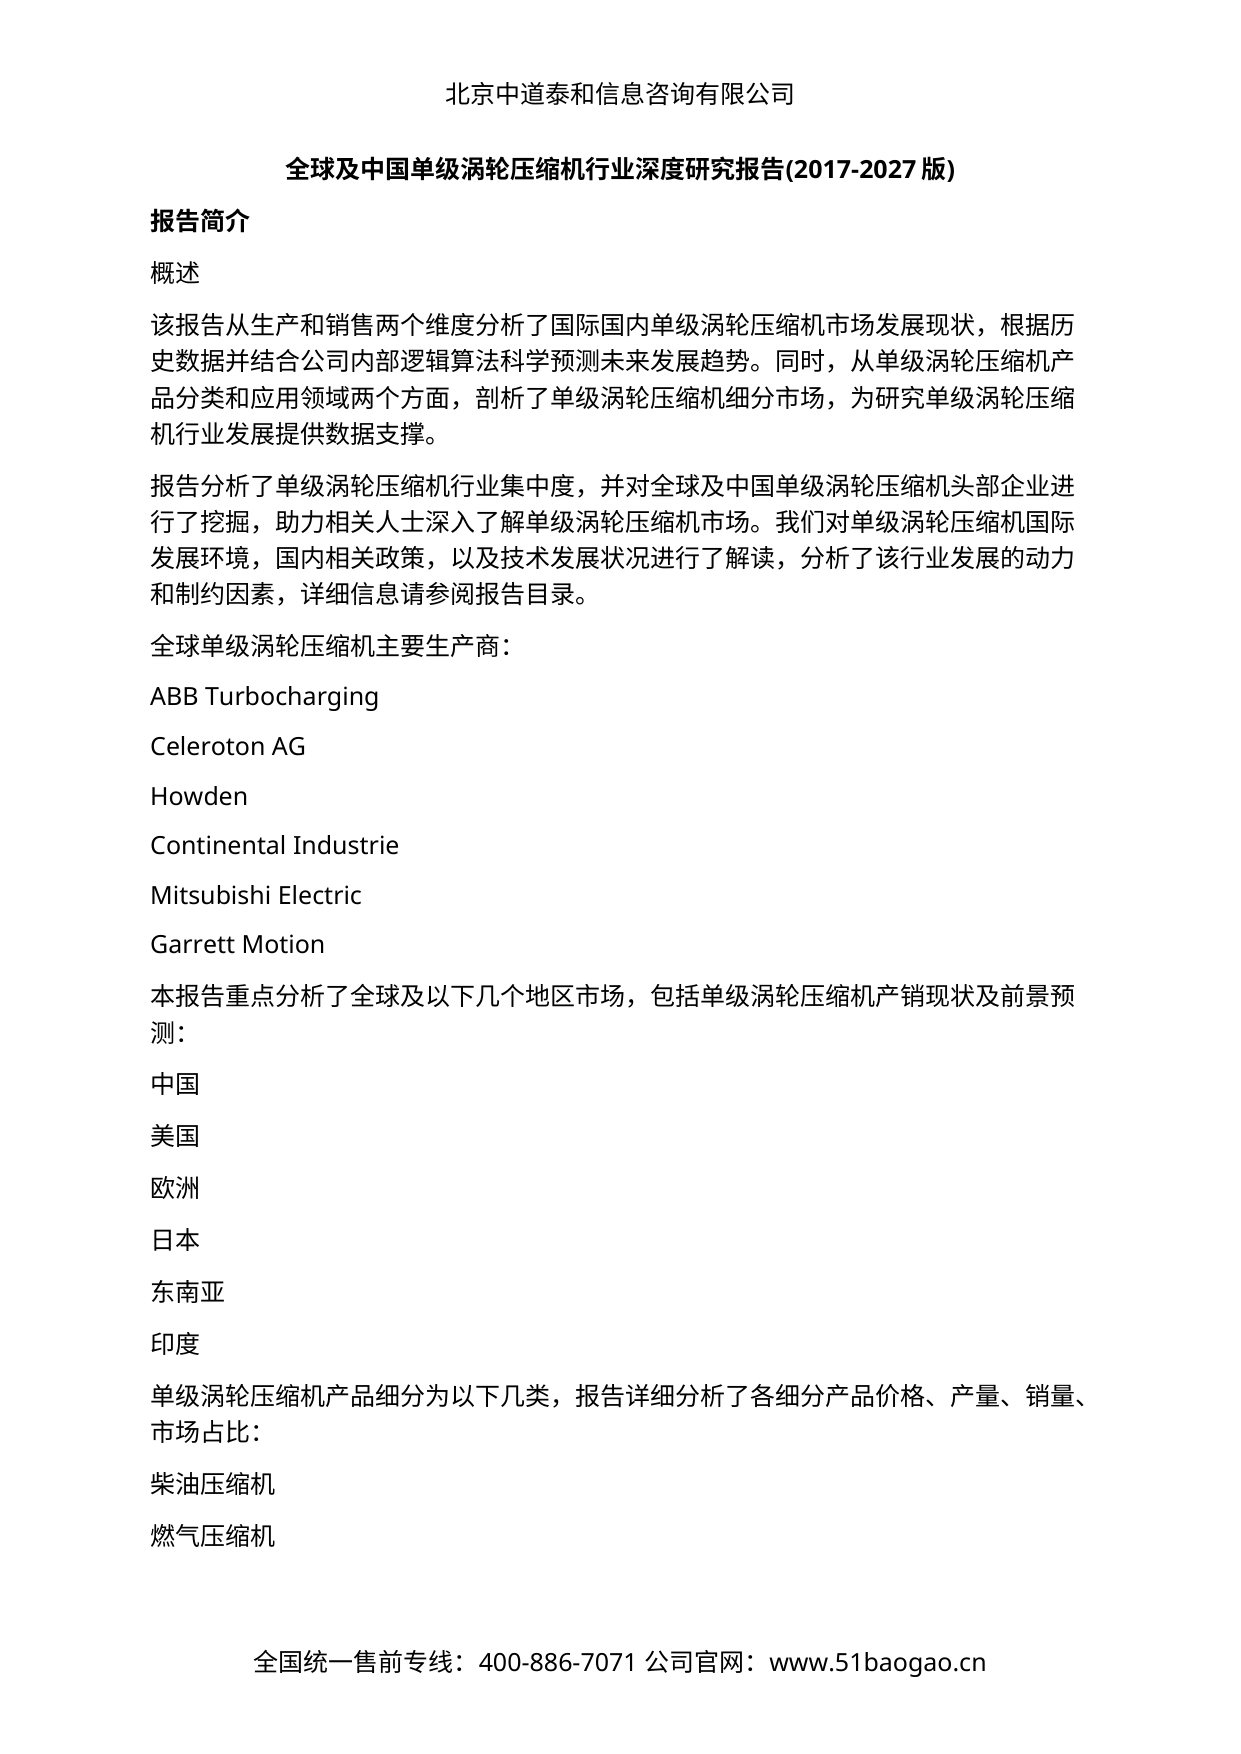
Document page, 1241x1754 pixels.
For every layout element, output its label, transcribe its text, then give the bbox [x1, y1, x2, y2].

text 该报告从生产和销售两个维度分析了国际国内单级涡轮压缩机市场发展现状，根据历史数据并结合公司内部逻辑算法科学预测未来发展趋势。同时，从单级涡轮压缩机产品分类和应用领域两个方面，剖析了单级涡轮压缩机细分市场，为研究单级涡轮压缩机行业发展提供数据支撑。 [150, 306, 1090, 451]
text Howden [150, 778, 1090, 812]
text 报告分析了单级涡轮压缩机行业集中度，并对全球及中国单级涡轮压缩机头部企业进行了挖掘，助力相关人士深入了解单级涡轮压缩机市场。我们对单级涡轮压缩机国际发展环境，国内相关政策，以及技术发展状况进行了解读，分析了该行业发展的动力和制约因素，详细信息请参阅报告目录。 [150, 466, 1090, 611]
text Continental Industrie [150, 828, 1090, 862]
text 日本 [150, 1221, 1090, 1257]
text Mitsubishi Electric [150, 877, 1090, 912]
text Garrett Motion [150, 927, 1090, 961]
text 报告简介 [150, 202, 1090, 238]
text 印度 [150, 1324, 1090, 1361]
text ABB Turbocharging [150, 679, 1090, 713]
text 中国 [150, 1065, 1090, 1101]
text 欧洲 [150, 1169, 1090, 1205]
text 概述 [150, 254, 1090, 290]
text 全球及中国单级涡轮压缩机行业深度研究报告(2017-2027版) [150, 150, 1090, 186]
text 单级涡轮压缩机产品细分为以下几类，报告详细分析了各细分产品价格、产量、销量、市场占比： [150, 1376, 1090, 1449]
text 燃气压缩机 [150, 1516, 1090, 1552]
text Celeroton AG [150, 728, 1090, 762]
text 东南亚 [150, 1272, 1090, 1309]
text 本报告重点分析了全球及以下几个地区市场，包括单级涡轮压缩机产销现状及前景预测： [150, 977, 1090, 1049]
text 全球单级涡轮压缩机主要生产商： [150, 627, 1090, 663]
text 柴油压缩机 [150, 1464, 1090, 1501]
text 美国 [150, 1117, 1090, 1153]
